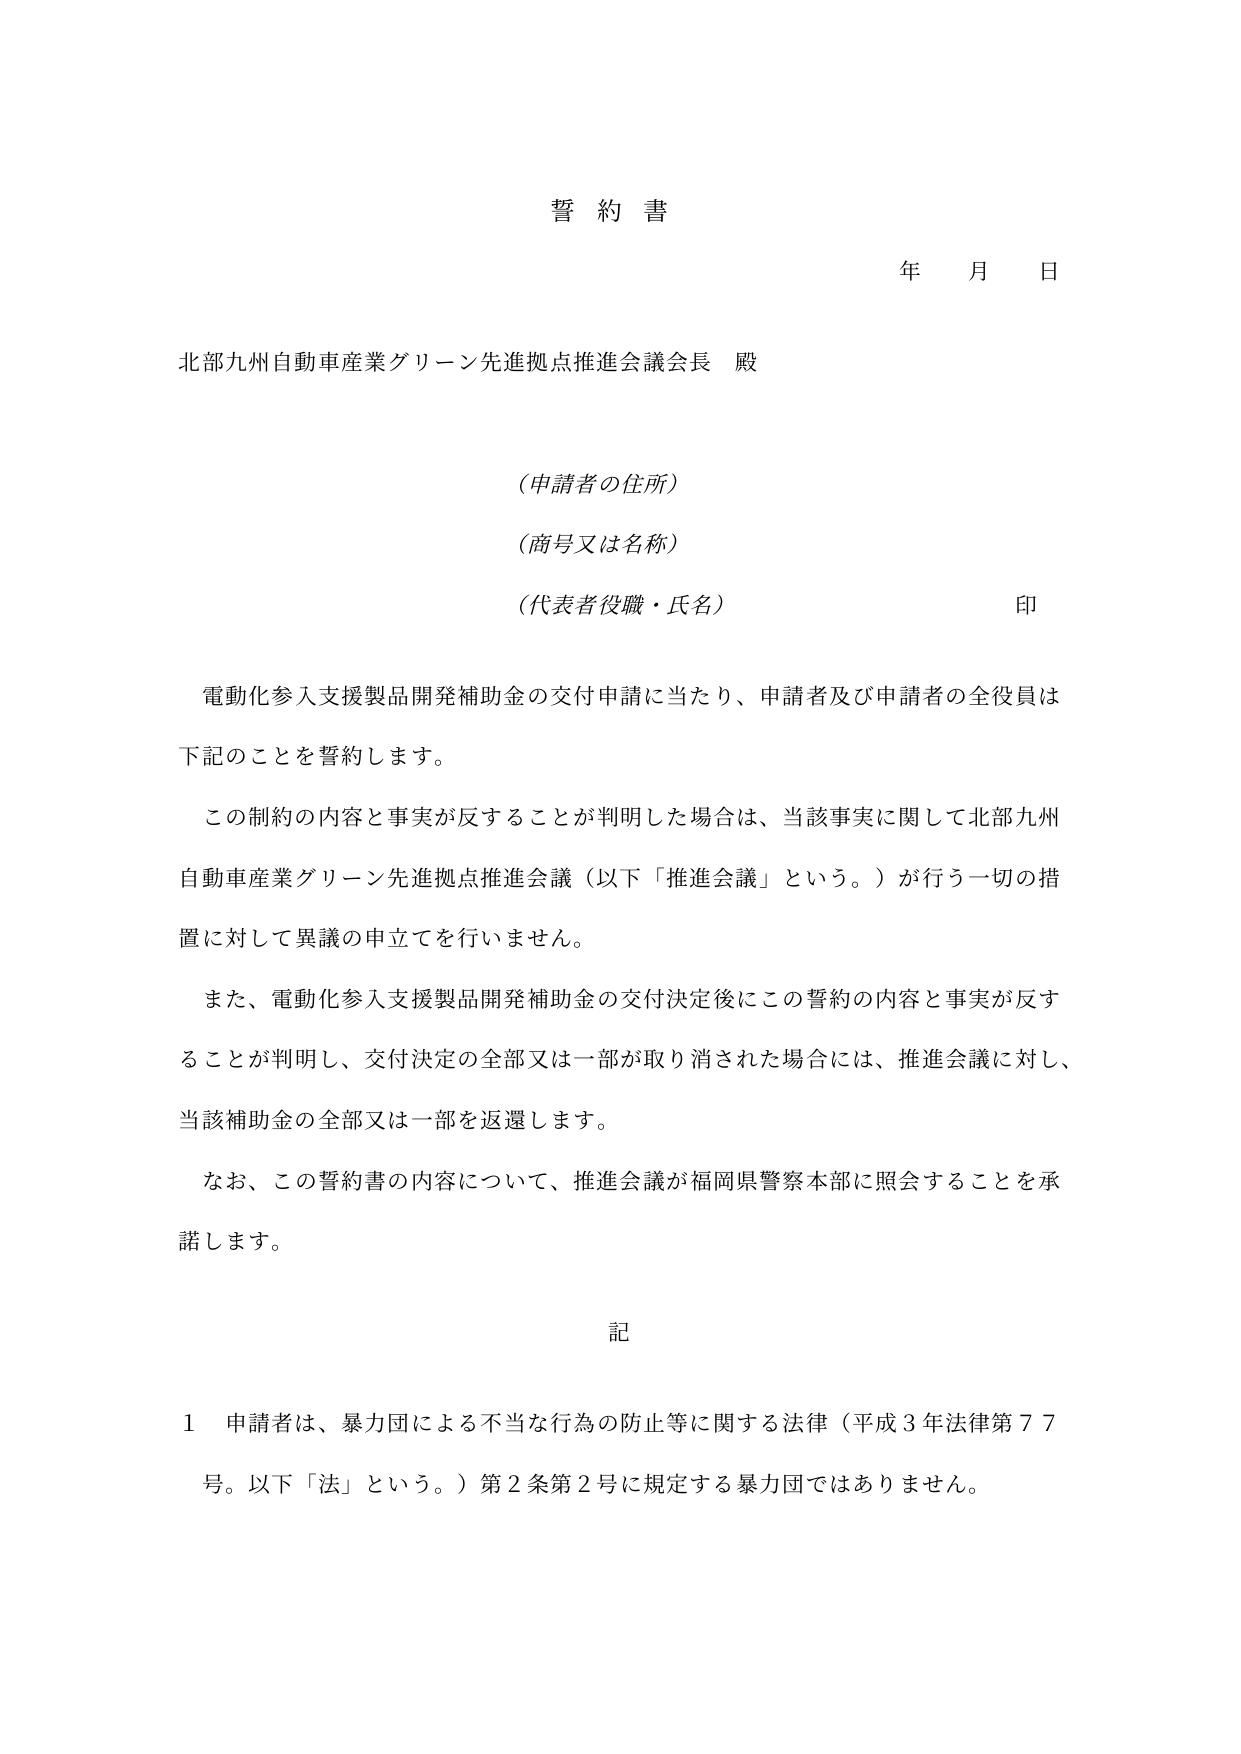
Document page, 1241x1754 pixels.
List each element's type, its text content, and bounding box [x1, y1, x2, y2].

text この制約の内容と事実が反することが判明した場合は、当該事実に関して北部九州自動車産業グリーン先進拠点推進会議（以下「推進会議」という。）が行う一切の措置に対して異議の申立てを行いません。 [179, 786, 1061, 967]
text なお、この誓約書の内容について、推進会議が福岡県警察本部に照会することを承諾します。 [179, 1149, 1061, 1271]
text １ 申請者は、暴力団による不当な行為の防止等に関する法律（平成３年法律第７７号。以下「法」という。）第２条第２号に規定する暴力団ではありません。 [179, 1392, 1061, 1513]
text 年 月 日 [179, 240, 1061, 301]
text また、電動化参入支援製品開発補助金の交付決定後にこの誓約の内容と事実が反することが判明し、交付決定の全部又は一部が取り消された場合には、推進会議に対し、当該補助金の全部又は一部を返還します。 [179, 967, 1061, 1149]
text （商号又は名称） [501, 513, 1061, 573]
text 北部九州自動車産業グリーン先進拠点推進会議会長 殿 [179, 331, 1061, 392]
text 記 [179, 1301, 1061, 1362]
text （申請者の住所） [501, 452, 1061, 513]
text 誓約書 [179, 179, 1061, 240]
text 電動化参入支援製品開発補助金の交付申請に当たり、申請者及び申請者の全役員は下記のことを誓約します。 [179, 664, 1061, 786]
text （代表者役職・氏名） 印 [501, 573, 1061, 634]
